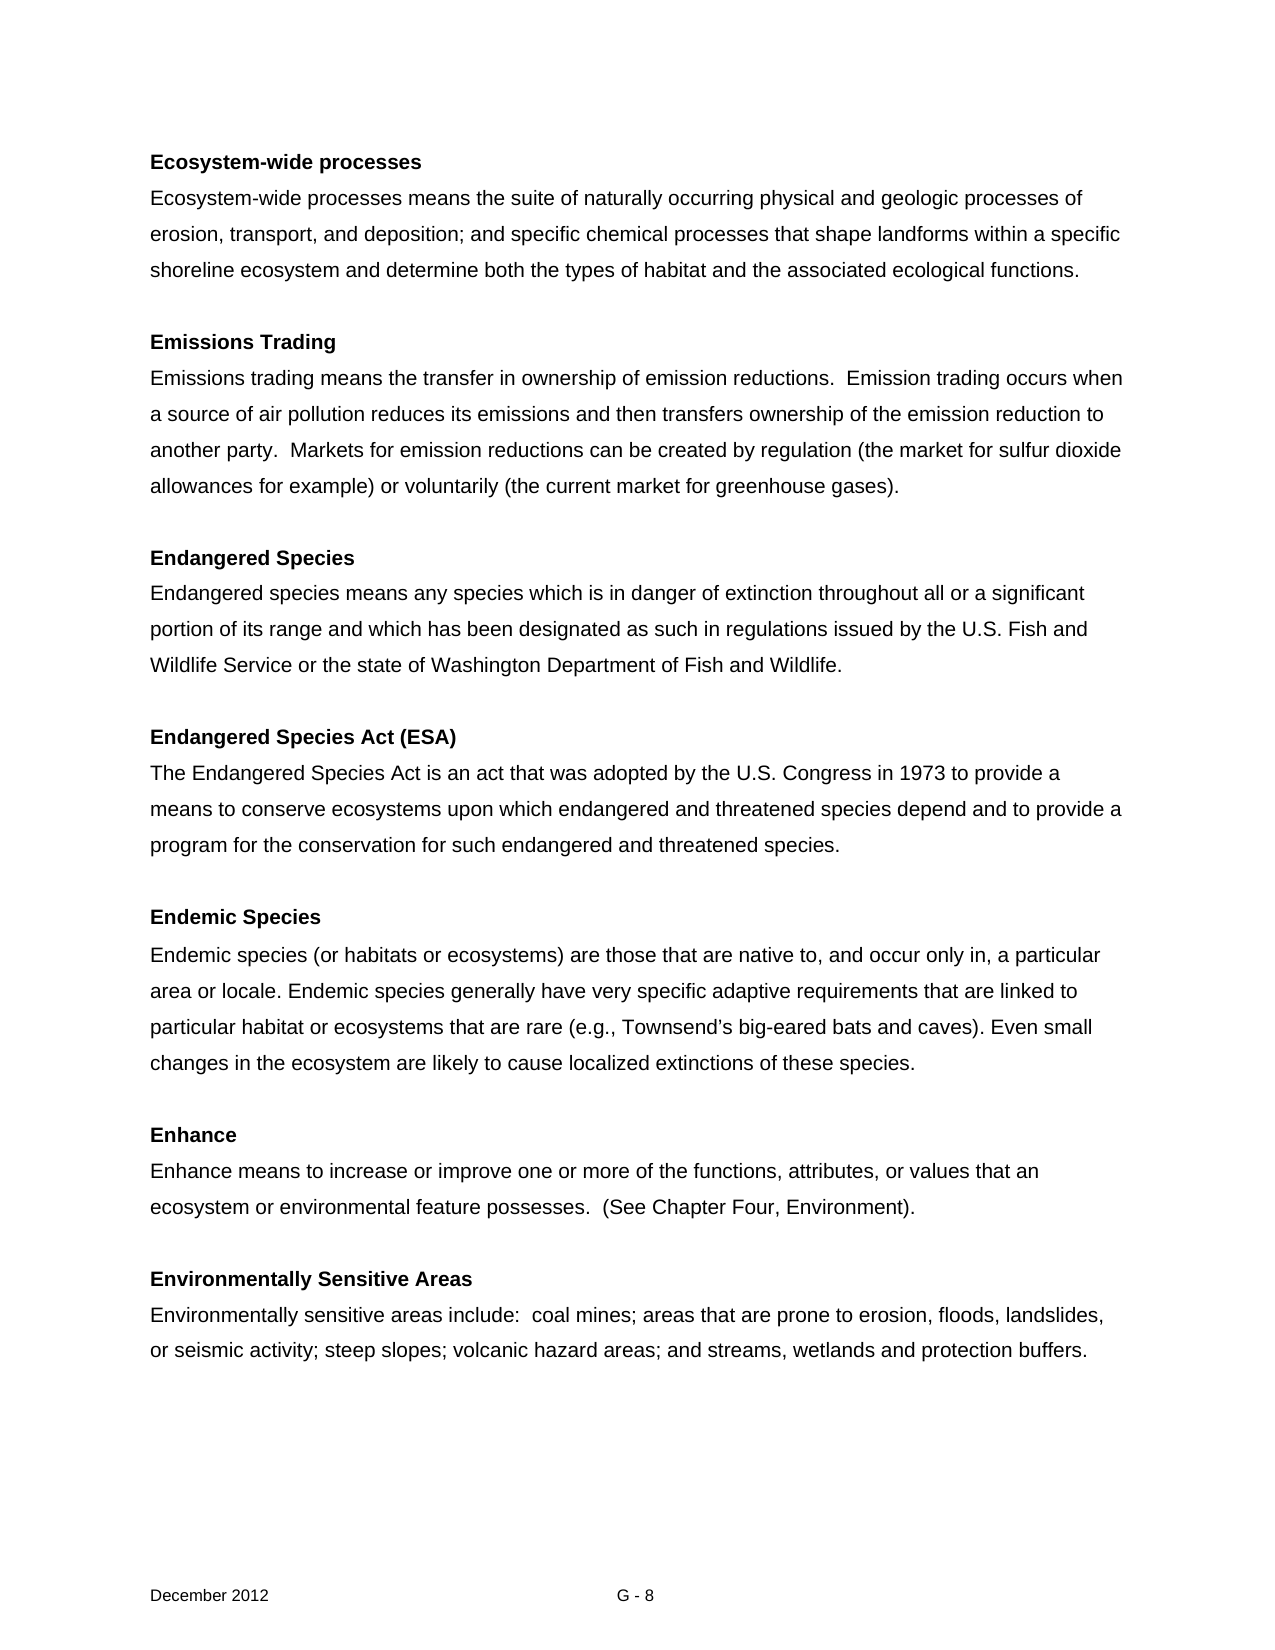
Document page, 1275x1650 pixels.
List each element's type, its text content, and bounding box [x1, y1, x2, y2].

text Endangered species means any species which is in danger of extinction throughout all or a significant portion of its range and which has been designated as such in regulations issued by the U.S. Fish and Wildlife Service or the state of Washington Department of Fish and Wildlife. [150, 581, 1125, 677]
text Environmentally sensitive areas include: coal mines; areas that are prone to erosion, floods, landslides, or seismic activity; steep slopes; volcanic hazard areas; and streams, wetlands and protection buffers. [150, 1302, 1125, 1362]
text Enhance [150, 1123, 1125, 1147]
text Endangered Species [150, 545, 1125, 569]
text The Endangered Species Act is an act that was adopted by the U.S. Congress in 1973 to provide a means to conserve ecosystems upon which endangered and threatened species depend and to provide a program for the conservation for such endangered and threatened species. [150, 761, 1125, 857]
text Environmentally Sensitive Areas [150, 1266, 1125, 1290]
text Endangered Species Act (ESA) [150, 725, 1125, 749]
text Emissions Trading [150, 330, 1125, 354]
text Ecosystem-wide processes [150, 150, 1125, 174]
text Enhance means to increase or improve one or more of the functions, attributes, or values that an ecosystem or environmental feature possesses. (See Chapter Four, Environment). [150, 1159, 1125, 1218]
text Endemic species (or habitats or ecosystems) are those that are native to, and occur only in, a particular area or locale. Endemic species generally have very specific adaptive requirements that are linked to particular habitat or ecosystems that are rare (e.g., Townsend’s big-eared bats and caves). Even small changes in the ecosystem are likely to cause localized extinctions of these species. [150, 943, 1125, 1075]
text Emissions trading means the transfer in ownership of emission reductions. Emission trading occurs when a source of air pollution reduces its emissions and then transfers ownership of the emission reduction to another party. Markets for emission reductions can be created by regulation (the market for sulfur dioxide allowances for example) or voluntarily (the current market for greenhouse gases). [150, 366, 1125, 497]
text Endemic Species [150, 905, 1125, 929]
text Ecosystem-wide processes means the suite of naturally occurring physical and geologic processes of erosion, transport, and deposition; and specific chemical processes that shape landforms within a specific shoreline ecosystem and determine both the types of habitat and the associated ecological functions. [150, 186, 1125, 282]
